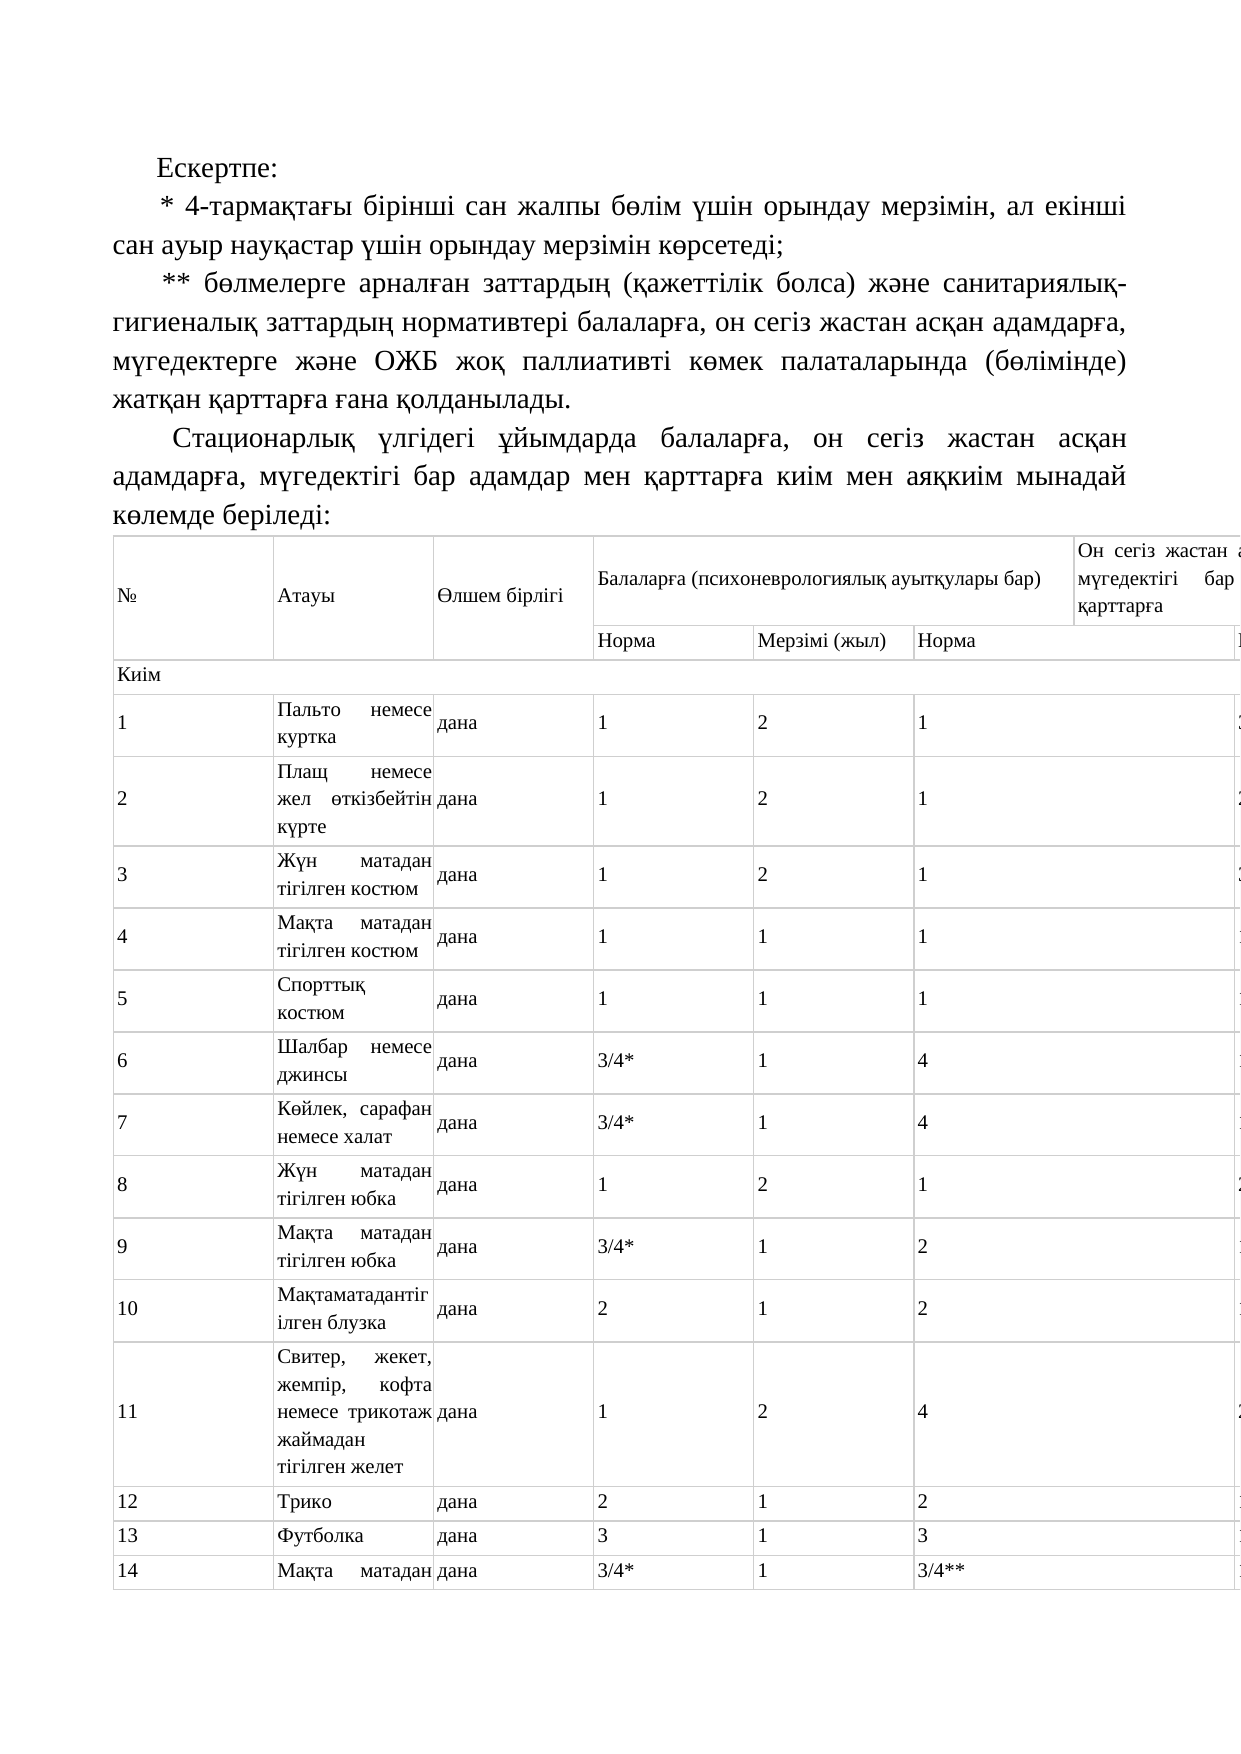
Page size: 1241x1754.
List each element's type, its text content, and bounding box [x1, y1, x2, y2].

table_cell 2 [594, 1487, 753, 1520]
table_cell дана [434, 1219, 593, 1279]
table_cell дана [434, 695, 593, 756]
table_cell Киім [114, 661, 1240, 694]
table_cell Плащ немесе жел өткізбейтін күрте [274, 757, 433, 845]
table_cell Мақта матадан тігілген костюм [274, 909, 433, 969]
table_cell 1 [754, 1219, 913, 1279]
table_cell 4 [915, 1033, 1234, 1093]
table_cell Футболка [274, 1522, 433, 1555]
table_cell 4 [114, 909, 273, 969]
table_cell 2 [754, 1156, 913, 1217]
table_cell дана [434, 909, 593, 969]
table_cell 1 [594, 847, 753, 907]
table_cell 3 [114, 847, 273, 907]
table_cell 1 [754, 1487, 913, 1520]
table_cell дана [434, 847, 593, 907]
table_cell дана [434, 971, 593, 1031]
table_cell 1 [915, 1156, 1234, 1217]
table_cell 3/4** [915, 1556, 1234, 1589]
table_cell 1 [915, 971, 1234, 1031]
table_cell 1 [754, 909, 913, 969]
table_cell 2 [754, 695, 913, 756]
text * 4-тармақтағы бірінші сан жалпы бөлім үшін орындау мерзімін, ал екінші сан ауыр науқастар үшін орындау мерзімін көрсетеді; [112, 188, 1128, 261]
table_cell 1 [594, 757, 753, 845]
table_cell 4 [915, 1095, 1234, 1155]
table_cell 10 [114, 1280, 273, 1341]
table_cell Норма [594, 626, 753, 659]
table_cell Мерзімі (жыл) [754, 626, 913, 659]
table_cell дана [434, 1487, 593, 1520]
table_cell 1 [594, 695, 753, 756]
table_cell 1 [754, 1522, 913, 1555]
table_cell 1 [915, 695, 1234, 756]
table_cell 13 [114, 1522, 273, 1555]
table_cell 12 [114, 1487, 273, 1520]
table_header № [114, 537, 273, 659]
table_cell 2 [754, 757, 913, 845]
table_cell 9 [114, 1219, 273, 1279]
table_cell 5 [114, 971, 273, 1031]
table_cell Мақта матадан тігілген юбка [274, 1219, 433, 1279]
table_cell 2 [754, 847, 913, 907]
table_cell Трико [274, 1487, 433, 1520]
table_cell дана [434, 757, 593, 845]
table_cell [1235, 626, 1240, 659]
table_cell Пальто немесе куртка [274, 695, 433, 756]
table_header Атауы [274, 537, 433, 659]
table_cell 2 [915, 1219, 1234, 1279]
table_cell 1 [114, 695, 273, 756]
table_cell 3/4* [594, 1556, 753, 1589]
table_cell Шалбар немесе джинсы [274, 1033, 433, 1093]
table_cell 4 [915, 1343, 1234, 1486]
table_cell 1 [594, 1343, 753, 1486]
table_cell 3 [915, 1522, 1234, 1555]
table_cell 1 [754, 1280, 913, 1341]
table_cell дана [434, 1343, 593, 1486]
table_cell 2 [754, 1343, 913, 1486]
table_cell дана [434, 1033, 593, 1093]
table_cell 1 [915, 847, 1234, 907]
table_cell дана [434, 1280, 593, 1341]
table_cell 3/4* [594, 1095, 753, 1155]
table_cell 7 [114, 1095, 273, 1155]
table_cell дана [434, 1522, 593, 1555]
table_cell Жүн матадан тігілген юбка [274, 1156, 433, 1217]
table_cell 1 [754, 1095, 913, 1155]
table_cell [274, 1556, 433, 1589]
table_header Он сегіз жастан асқан адамдарға, мүгедектігі бар адамдар мен қарттарға [1075, 537, 1240, 625]
table_cell дана [434, 1156, 593, 1217]
table_cell 2 [915, 1280, 1234, 1341]
table_cell Спорттық костюм [274, 971, 433, 1031]
table_cell 1 [754, 1556, 913, 1589]
text Ескертпе: [112, 150, 1128, 183]
table_cell 3/4* [594, 1219, 753, 1279]
table_cell 6 [114, 1033, 273, 1093]
table_cell 14 [114, 1556, 273, 1589]
table_cell Көйлек, сарафан немесе халат [274, 1095, 433, 1155]
table_cell 1 [754, 1033, 913, 1093]
text Стационарлық үлгідегі ұйымдарда балаларға, он сегіз жастан асқан адамдарға, мүгедектігі бар адамдар мен қарттарға киім мен аяқкиім мынадай көлемде беріледі: [112, 420, 1128, 530]
table_header Балаларға (психоневрологиялық ауытқулары бар) [594, 537, 1073, 625]
table_cell 8 [114, 1156, 273, 1217]
table_cell 2 [594, 1280, 753, 1341]
table_cell Норма [915, 626, 1234, 659]
table_cell 1 [594, 971, 753, 1031]
table_cell дана [434, 1095, 593, 1155]
table_cell 1 [754, 971, 913, 1031]
table_cell Свитер, жекет, жемпір, кофта немесе трикотаж жаймадан тігілген желет [274, 1343, 433, 1486]
table_header Өлшем бірлігі [434, 537, 593, 659]
table_cell Мақтаматадантігілген блузка [274, 1280, 433, 1341]
table_cell 1 [594, 1156, 753, 1217]
table_cell Жүн матадан тігілген костюм [274, 847, 433, 907]
table_cell 1 [915, 909, 1234, 969]
table_cell 1 [594, 909, 753, 969]
table_cell 3/4* [594, 1033, 753, 1093]
table_cell 3 [594, 1522, 753, 1555]
table_cell 11 [114, 1343, 273, 1486]
table_cell 2 [114, 757, 273, 845]
table_cell 1 [915, 757, 1234, 845]
text ** бөлмелерге арналған заттардың (қажеттілік болса) және санитариялық-гигиеналық заттардың нормативтері балаларға, он сегіз жастан асқан адамдарға, мүгедектерге және ОЖБ жоқ паллиативті көмек палаталарында (бөлімінде) жатқан қарттарға ғана қолданылады. [112, 266, 1128, 415]
table_cell дана [434, 1556, 593, 1589]
table_cell 2 [915, 1487, 1234, 1520]
